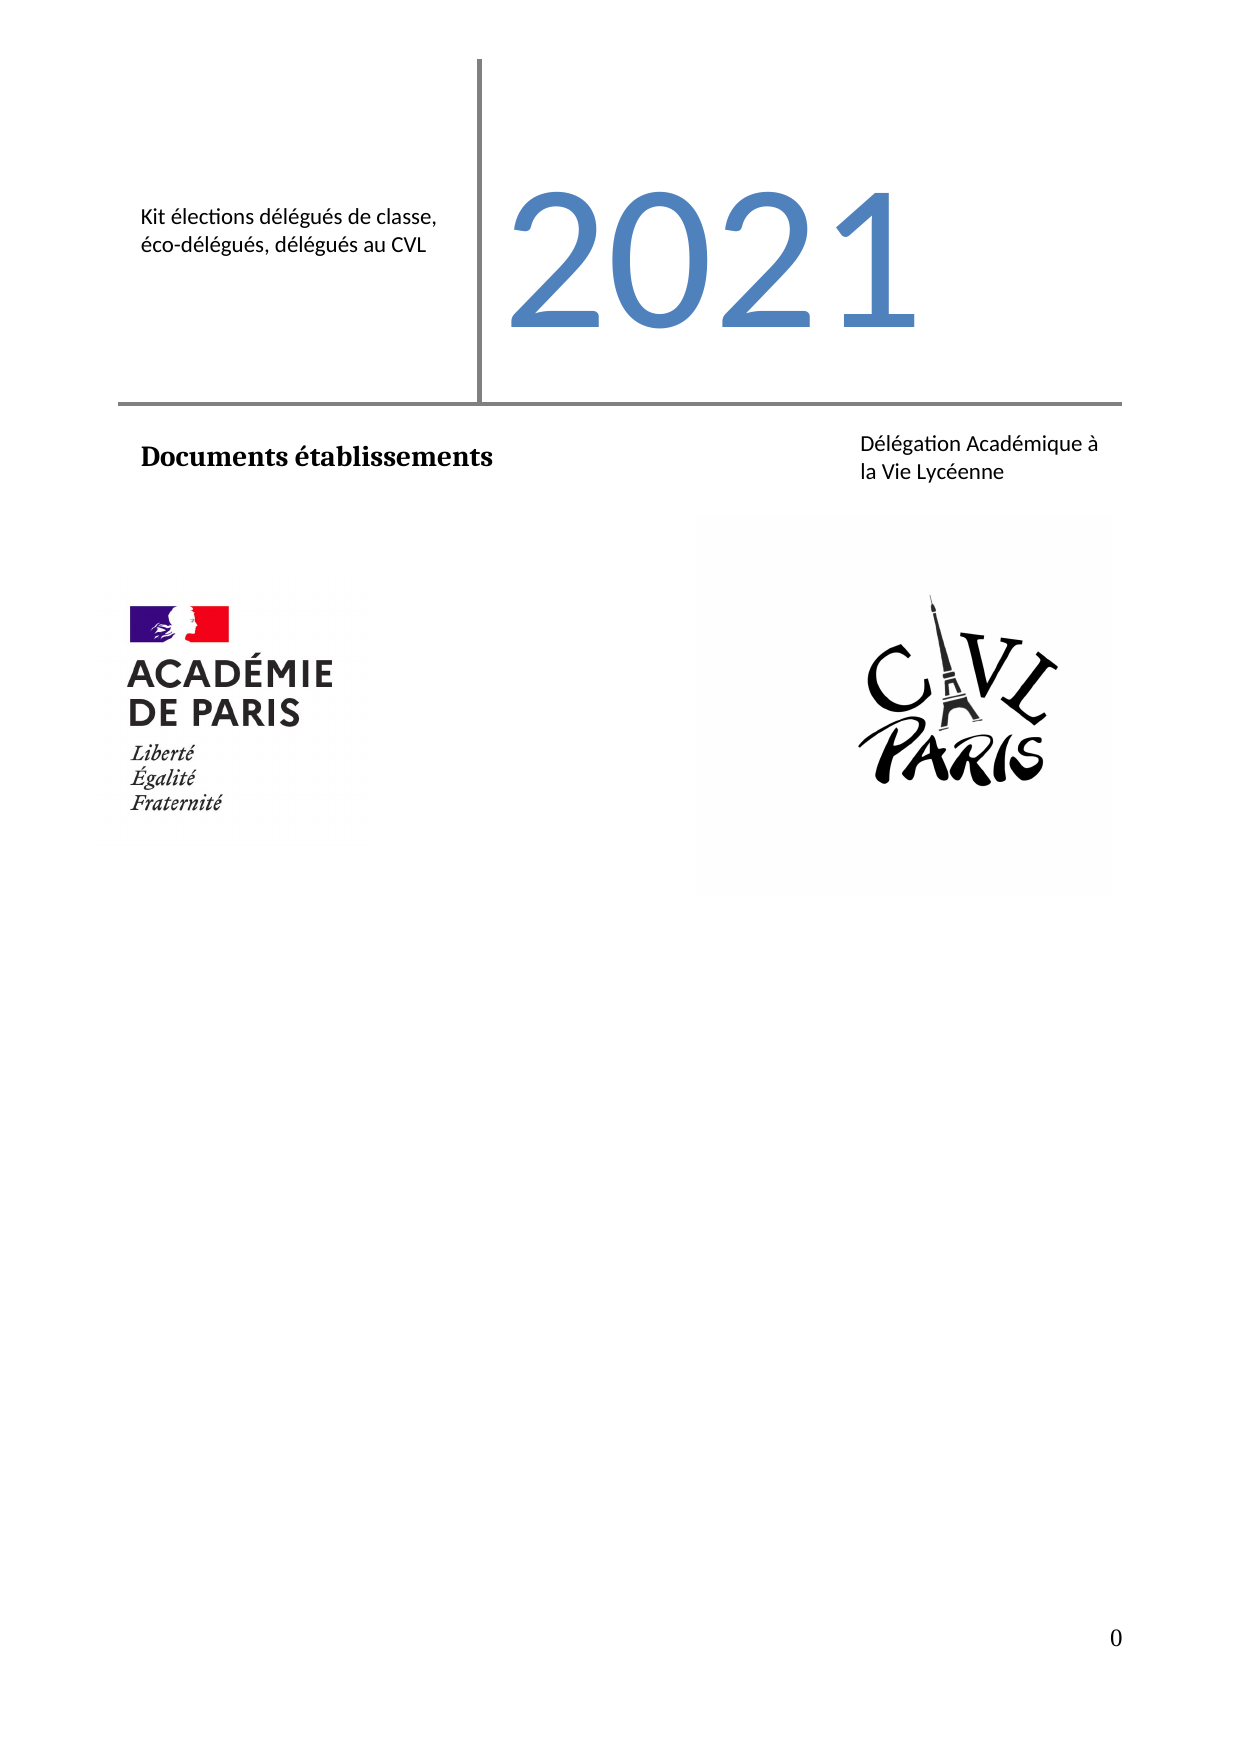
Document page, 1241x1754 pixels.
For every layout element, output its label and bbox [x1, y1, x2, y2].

picture [94, 571, 368, 846]
picture [696, 514, 1112, 896]
